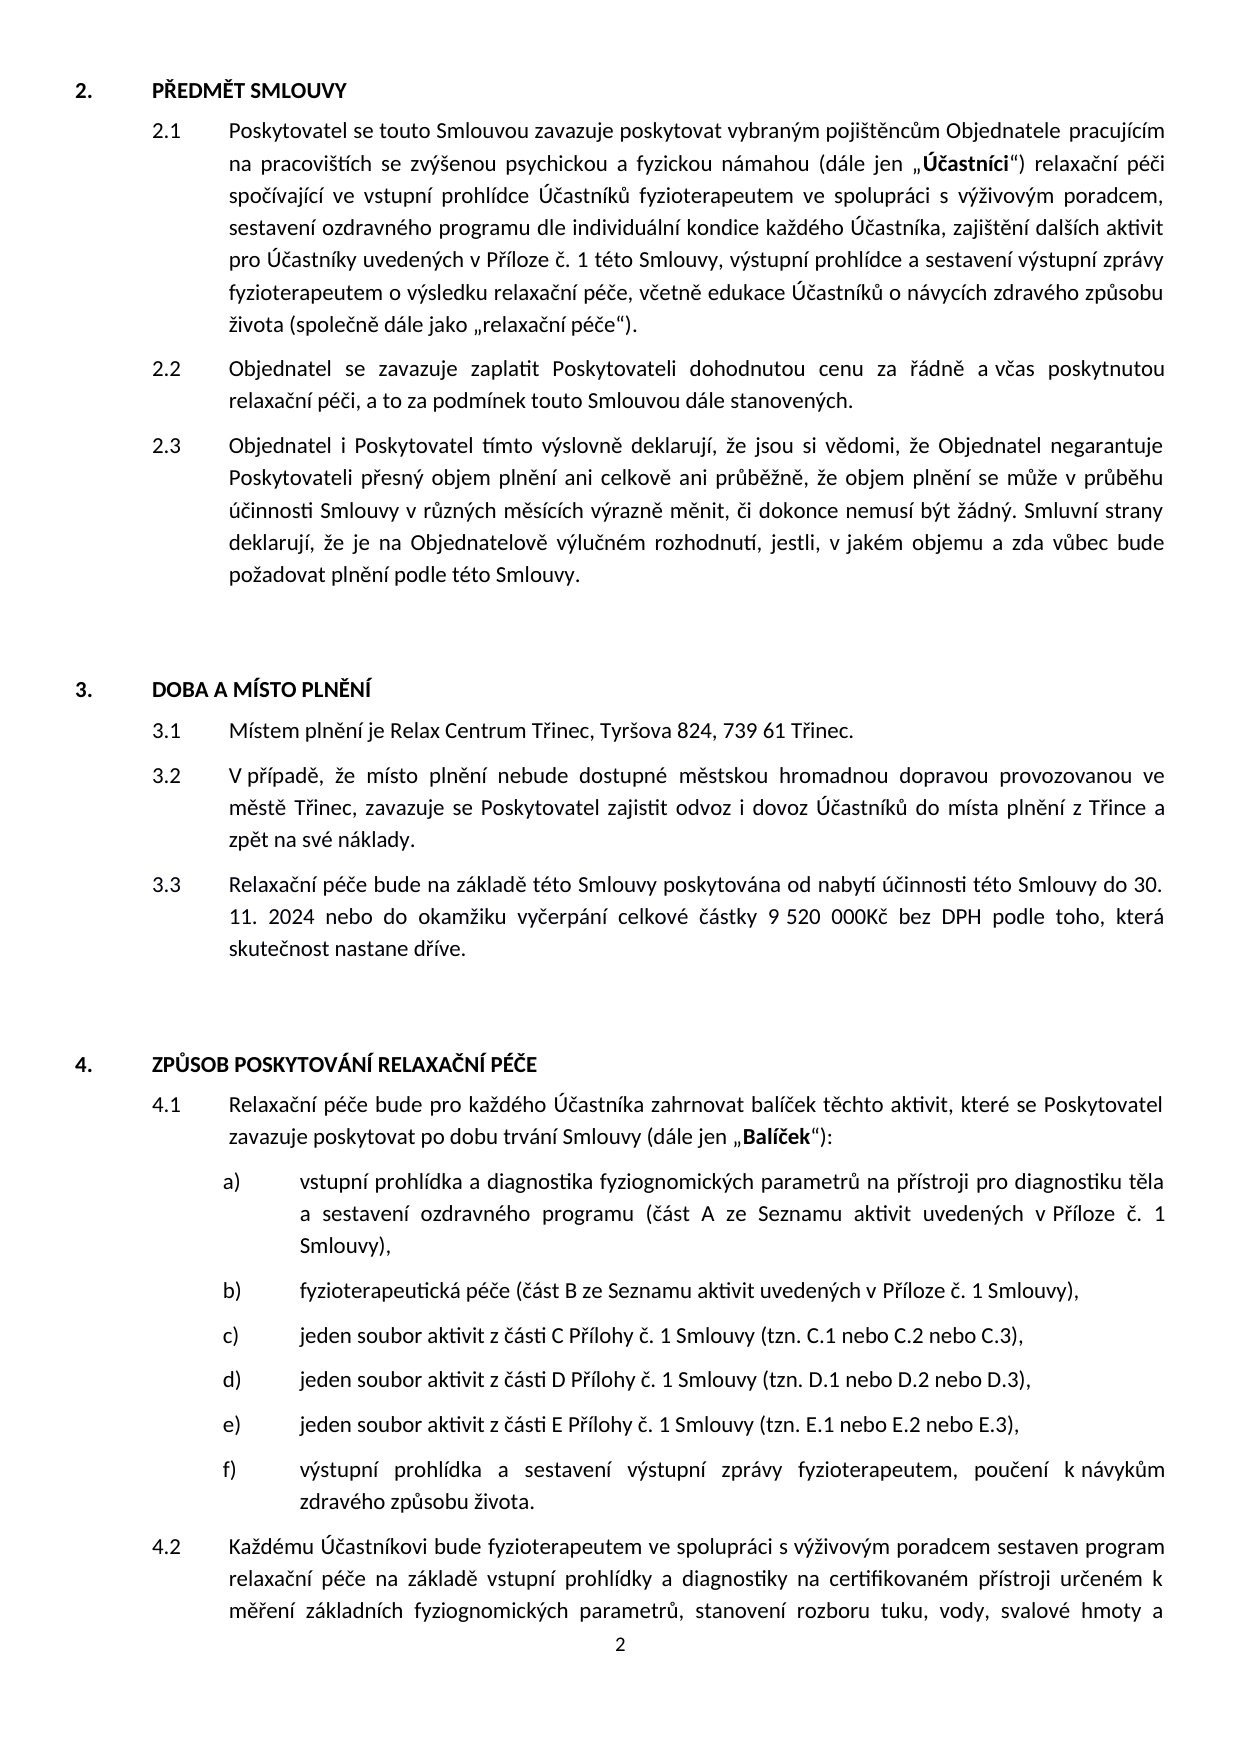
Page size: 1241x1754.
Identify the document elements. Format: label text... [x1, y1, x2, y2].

list jeden soubor aktivit z části E Přílohy č. 1 Smlouvy (tzn. E.1 nebo E.2 nebo E.3), [223, 1410, 1165, 1438]
text Relaxační péče bude na základě této Smlouvy poskytována od nabytí účinnosti této Smlouvy do 30. 11. 2024 nebo do okamžiku vyčerpání celkové částky 9 520 000Kč bez DPH podle toho, která skutečnost nastane dříve. [152, 870, 1165, 962]
list výstupní prohlídka a sestavení výstupní zprávy fyzioterapeutem, poučení k návykům zdravého způsobu života. [223, 1455, 1165, 1515]
text PŘEDMĚT SMLOUVY [75, 75, 1165, 104]
text Relaxační péče bude pro každého Účastníka zahrnovat balíček těchto aktivit, které se Poskytovatel zavazuje poskytovat po dobu trvání Smlouvy (dále jen „Balíček“): [152, 1090, 1165, 1151]
list vstupní prohlídka a diagnostika fyziognomických parametrů na přístroji pro diagnostiku těla a sestavení ozdravného programu (část A ze Seznamu aktivit uvedených v Příloze č. 1 Smlouvy), [223, 1167, 1165, 1259]
text Místem plnění je Relax Centrum Třinec, Tyršova 824, 739 61 Třinec. [152, 716, 1165, 744]
text Objednatel se zavazuje zaplatit Poskytovateli dohodnutou cenu za řádně a včas poskytnutou relaxační péči, a to za podmínek touto Smlouvou dále stanovených. [152, 354, 1165, 415]
text V případě, že místo plnění nebude dostupné městskou hromadnou dopravou provozovanou ve městě Třinec, zavazuje se Poskytovatel zajistit odvoz i dovoz Účastníků do místa plnění z Třince a zpět na své náklady. [152, 761, 1165, 853]
text Poskytovatel se touto Smlouvou zavazuje poskytovat vybraným pojištěncům Objednatele pracujícím na pracovištích se zvýšenou psychickou a fyzickou námahou (dále jen „Účastníci“) relaxační péči spočívající ve vstupní prohlídce Účastníků fyzioterapeutem ve spolupráci s výživovým poradcem, sestavení ozdravného programu dle individuální kondice každého Účastníka, zajištění dalších aktivit pro Účastníky uvedených v Příloze č. 1 této Smlouvy, výstupní prohlídce a sestavení výstupní zprávy fyzioterapeutem o výsledku relaxační péče, včetně edukace Účastníků o návycích zdravého způsobu života (společně dále jako „relaxační péče“). [152, 117, 1165, 338]
text ZPŮSOB POSKYTOVÁNÍ RELAXAČNÍ PÉČE [75, 1049, 1165, 1078]
text DOBA A MÍSTO PLNĚNÍ [75, 674, 1165, 704]
list jeden soubor aktivit z části D Přílohy č. 1 Smlouvy (tzn. D.1 nebo D.2 nebo D.3), [223, 1366, 1165, 1394]
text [152, 1532, 1165, 1624]
text Objednatel i Poskytovatel tímto výslovně deklarují, že jsou si vědomi, že Objednatel negarantuje Poskytovateli přesný objem plnění ani celkově ani průběžně, že objem plnění se může v průběhu účinnosti Smlouvy v různých měsících výrazně měnit, či dokonce nemusí být žádný. Smluvní strany deklarují, že je na Objednatelově výlučném rozhodnutí, jestli, v jakém objemu a zda vůbec bude požadovat plnění podle této Smlouvy. [152, 431, 1165, 588]
list jeden soubor aktivit z části C Přílohy č. 1 Smlouvy (tzn. C.1 nebo C.2 nebo C.3), [223, 1321, 1165, 1349]
list fyzioterapeutická péče (část B ze Seznamu aktivit uvedených v Příloze č. 1 Smlouvy), [223, 1276, 1165, 1304]
